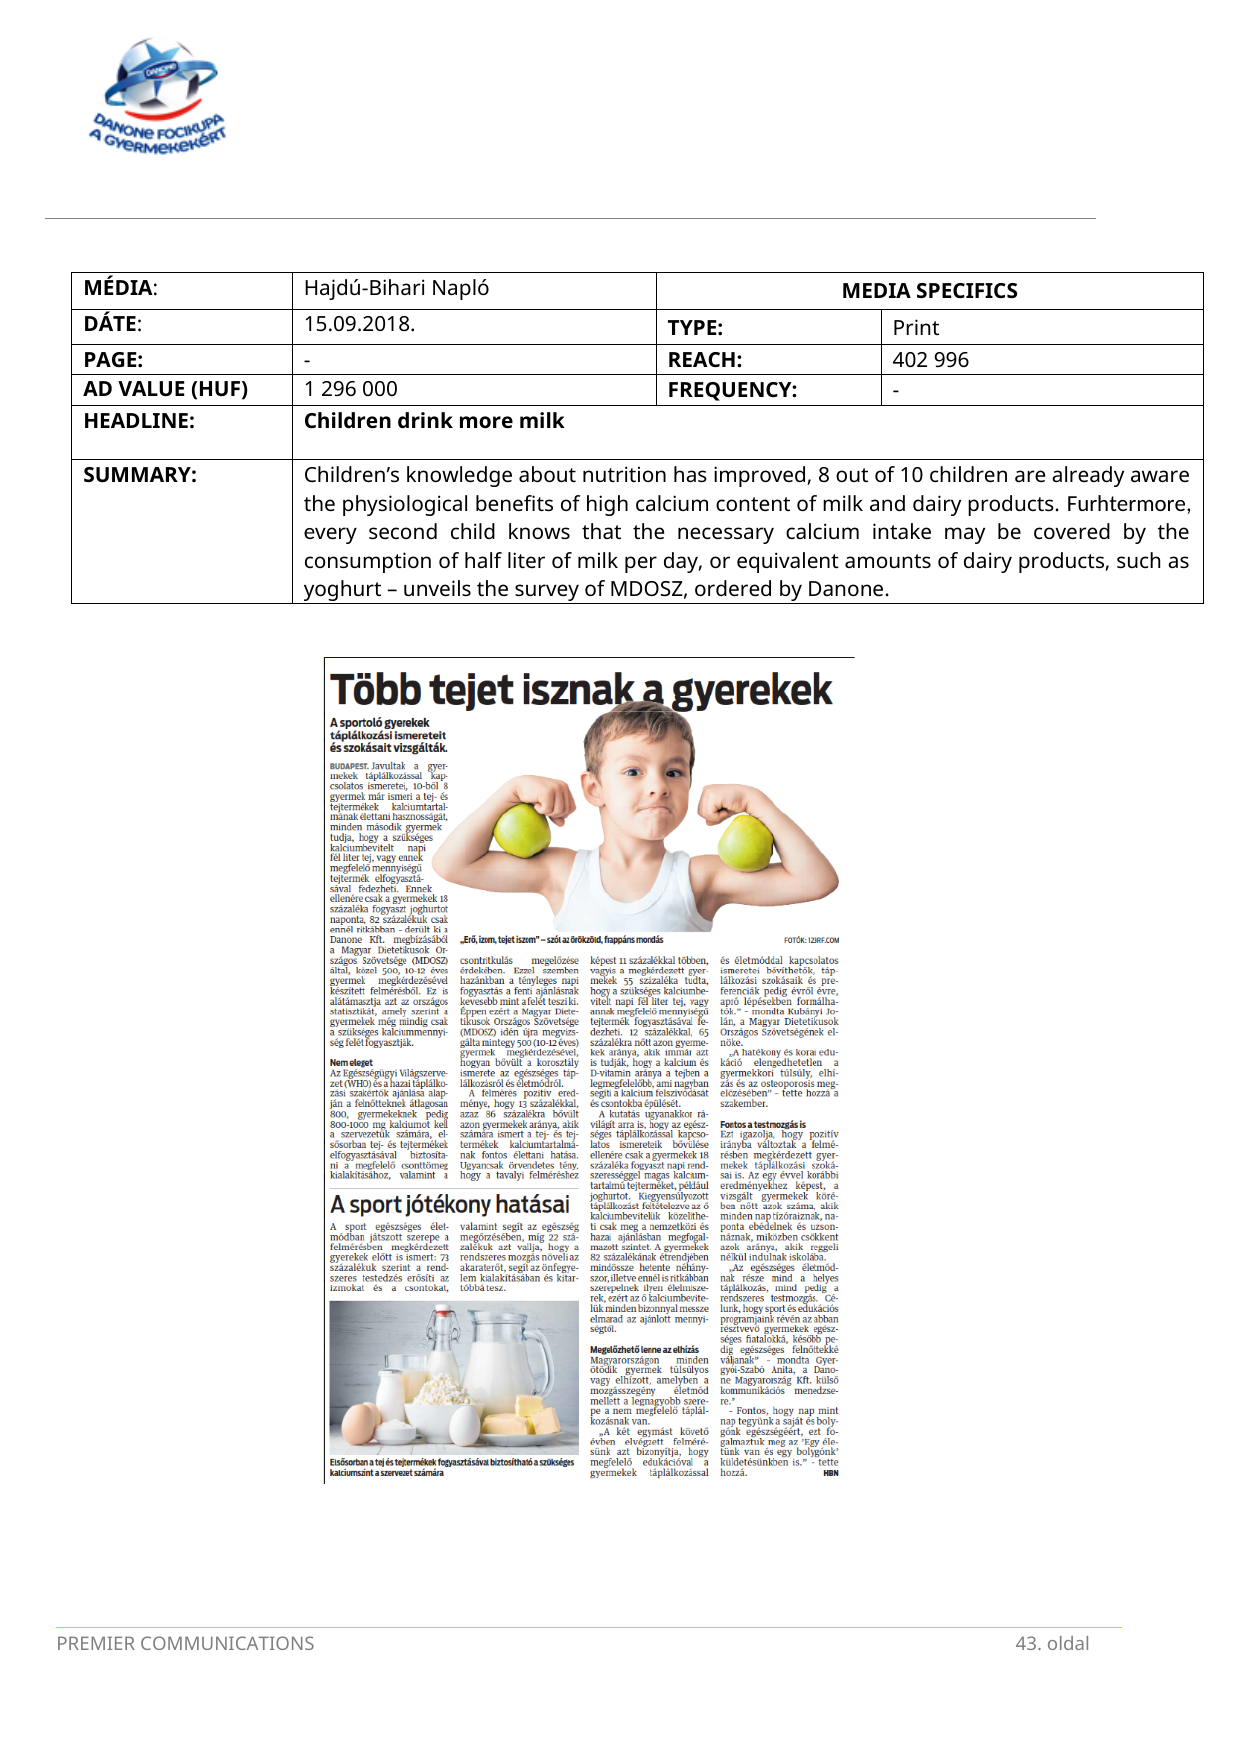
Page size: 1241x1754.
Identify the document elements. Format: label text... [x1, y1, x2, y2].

table_cell 1 296 000 [293, 375, 656, 405]
table_cell 15.09.2018. [293, 310, 656, 344]
table_header MÉDIA: [72, 273, 292, 308]
table_cell 402 996 [882, 345, 1203, 373]
picture [323, 657, 855, 1484]
table_header MEDIA SPECIFICS [657, 273, 1203, 308]
table_cell - [293, 345, 656, 373]
table_cell PAGE: [72, 345, 292, 373]
table_cell AD VALUE (HUF) [72, 375, 292, 405]
table_cell TYPE: [657, 310, 881, 344]
table_cell HEADLINE: [72, 406, 292, 459]
table_cell - [882, 375, 1203, 405]
table_cell SUMMARY: [72, 460, 292, 603]
table_cell FREQUENCY: [657, 375, 881, 405]
table_cell Children’s knowledge about nutrition has improved, 8 out of 10 children are already aware the physiological benefits of high calcium content of milk and dairy products. Furhtermore, every second child knows that the necessary calcium intake may be covered by the consumption of half liter of milk per day, or equivalent amounts of dairy products, such as yoghurt – unveils the survey of MDOSZ, ordered by Danone. [293, 460, 1203, 603]
table_cell Print [882, 310, 1203, 344]
table_header Hajdú-Bihari Napló [293, 273, 656, 308]
table_cell REACH: [657, 345, 881, 373]
table_cell Children drink more milk [293, 406, 1203, 459]
picture [85, 29, 235, 169]
table_cell DÁTE: [72, 310, 292, 344]
